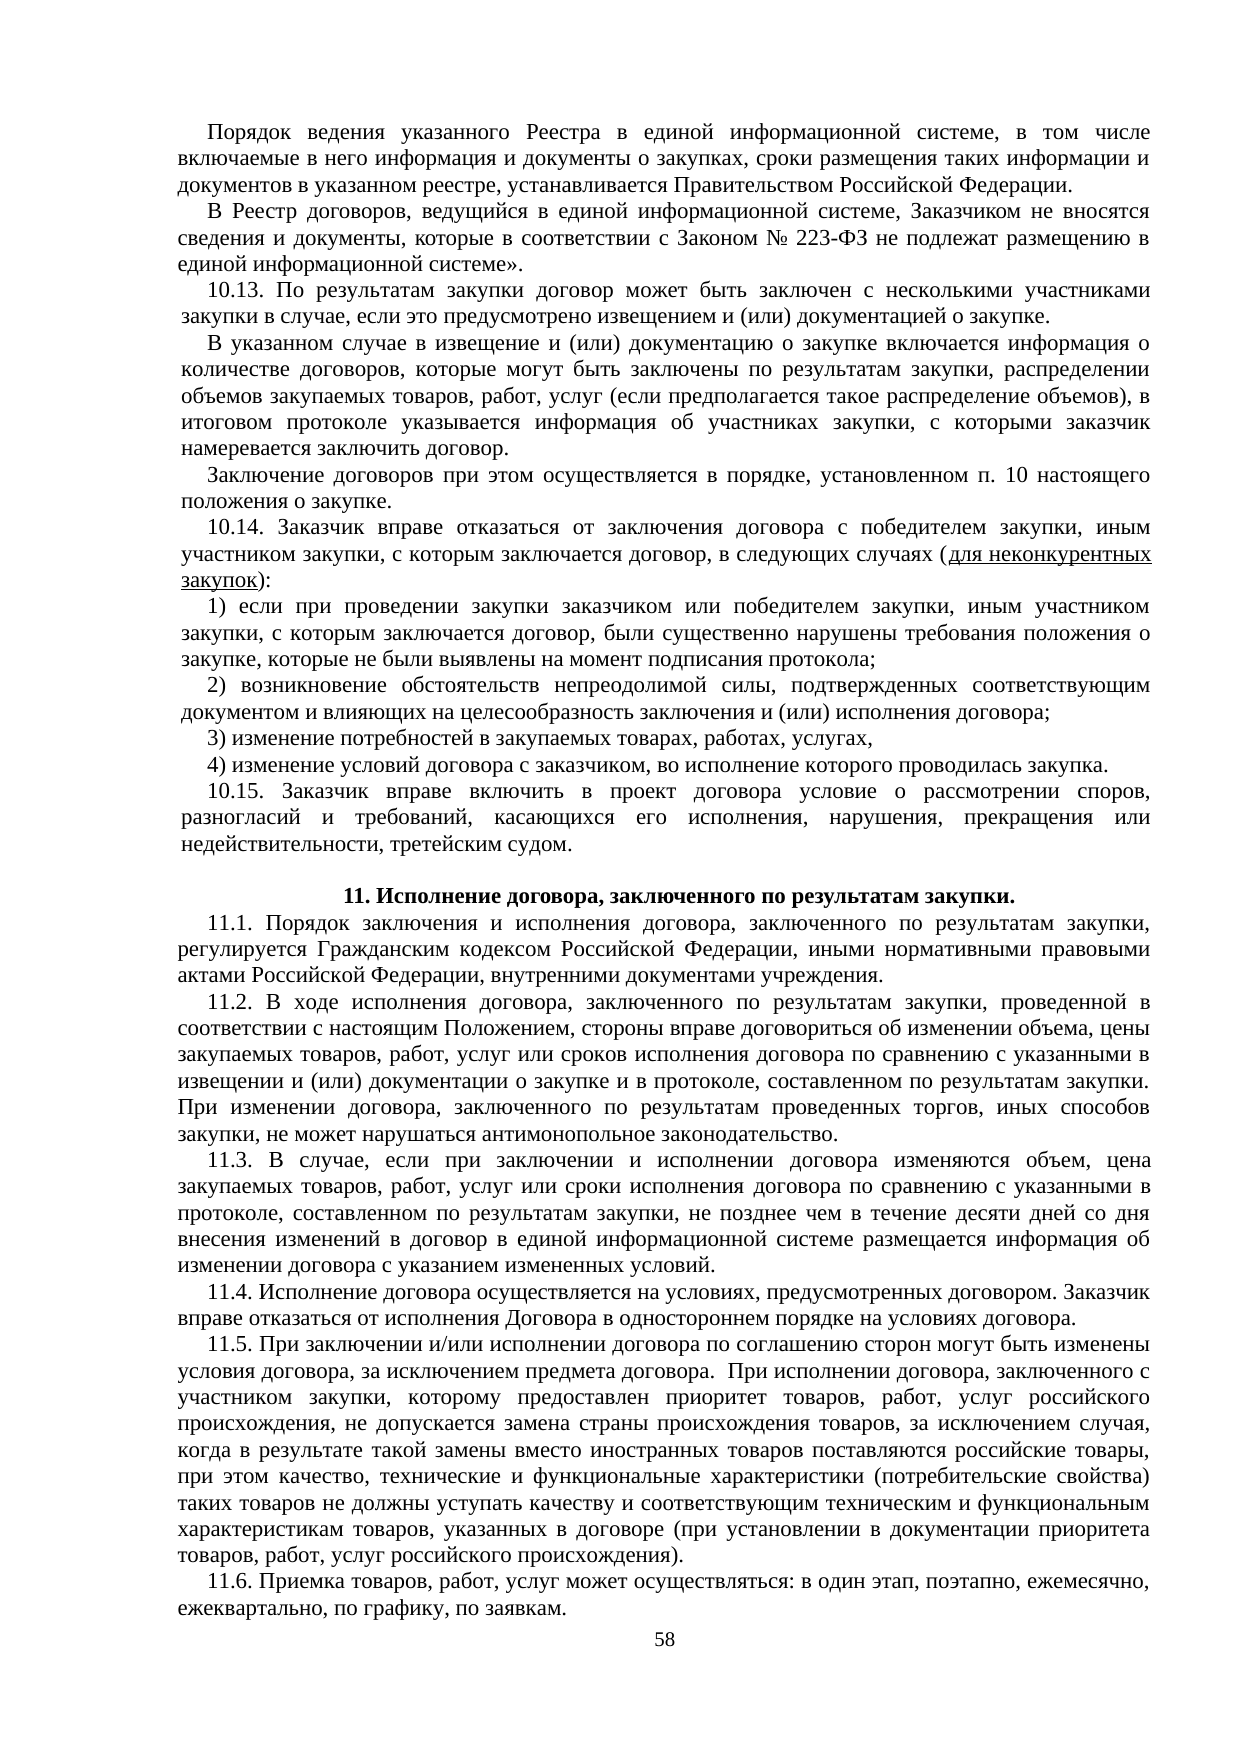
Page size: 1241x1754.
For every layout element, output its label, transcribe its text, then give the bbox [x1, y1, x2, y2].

list Заключение договоров при этом осуществляется в порядке, установленном п. 10 настоящего положения о закупке. [181, 461, 1152, 513]
list 1) если при проведении закупки заказчиком или победителем закупки, иным участником закупки, с которым заключается договор, были существенно нарушены требования положения о закупке, которые не были выявлены на момент подписания протокола; [181, 592, 1152, 672]
list 3) изменение потребностей в закупаемых товарах, работах, услугах, [181, 724, 1152, 751]
list 4) изменение условий договора с заказчиком, во исполнение которого проводилась закупка. [181, 751, 1152, 777]
subtitle 11. Исполнение договора, заключенного по результатам закупки. [177, 882, 1152, 909]
list 11.3. В случае, если при заключении и исполнении договора изменяются объем, цена закупаемых товаров, работ, услуг или сроки исполнения договора по сравнению с указанными в протоколе, составленном по результатам закупки, не позднее чем в течение десяти дней со дня внесения изменений в договор в единой информационной системе размещается информация об изменении договора с указанием измененных условий. [177, 1146, 1152, 1278]
list 11.4. Исполнение договора осуществляется на условиях, предусмотренных договором. Заказчик вправе отказаться от исполнения Договора в одностороннем порядке на условиях договора. [177, 1278, 1152, 1330]
list 10.14. Заказчик вправе отказаться от заключения договора с победителем закупки, иным участником закупки, с которым заключается договор, в следующих случаях (для неконкурентных закупок): [181, 513, 1152, 592]
list 10.13. По результатам закупки договор может быть заключен с несколькими участниками закупки в случае, если это предусмотрено извещением и (или) документацией о закупке. [181, 276, 1152, 329]
list 11.2. В ходе исполнения договора, заключенного по результатам закупки, проведенной в соответствии с настоящим Положением, стороны вправе договориться об изменении объема, цены закупаемых товаров, работ, услуг или сроков исполнения договора по сравнению с указанными в извещении и (или) документации о закупке и в протоколе, составленном по результатам закупки. При изменении договора, заключенного по результатам проведенных торгов, иных способов закупки, не может нарушаться антимонопольное законодательство. [177, 988, 1152, 1146]
subtitle В Реестр договоров, ведущийся в единой информационной системе, Заказчиком не вносятся сведения и документы, которые в соответствии с Законом № 223-ФЗ не подлежат размещению в единой информационной системе». [177, 197, 1152, 276]
list 11.5. При заключении и/или исполнении договора по соглашению сторон могут быть изменены условия договора, за исключением предмета договора. При исполнении договора, заключенного с участником закупки, которому предоставлен приоритет товаров, работ, услуг российского происхождения, не допускается замена страны происхождения товаров, за исключением случая, когда в результате такой замены вместо иностранных товаров поставляются российские товары, при этом качество, технические и функциональные характеристики (потребительские свойства) таких товаров не должны уступать качеству и соответствующим техническим и функциональным характеристикам товаров, указанных в договоре (при установлении в документации приоритета товаров, работ, услуг российского происхождения). [177, 1330, 1152, 1568]
list 11.6. Приемка товаров, работ, услуг может осуществляться: в один этап, поэтапно, ежемесячно, ежеквартально, по графику, по заявкам. [177, 1568, 1152, 1620]
list Порядок ведения указанного Реестра в единой информационной системе, в том числе включаемые в него информация и документы о закупках, сроки размещения таких информации и документов в указанном реестре, устанавливается Правительством Российской Федерации. [177, 118, 1152, 197]
list В указанном случае в извещение и (или) документацию о закупке включается информация о количестве договоров, которые могут быть заключены по результатам закупки, распределении объемов закупаемых товаров, работ, услуг (если предполагается такое распределение объемов), в итоговом протоколе указывается информация об участниках закупки, с которыми заказчик намеревается заключить договор. [181, 329, 1152, 461]
list 2) возникновение обстоятельств непреодолимой силы, подтвержденных соответствующим документом и влияющих на целесообразность заключения и (или) исполнения договора; [181, 672, 1152, 724]
list 11.1. Порядок заключения и исполнения договора, заключенного по результатам закупки, регулируется Гражданским кодексом Российской Федерации, иными нормативными правовыми актами Российской Федерации, внутренними документами учреждения. [177, 909, 1152, 988]
list 10.15. Заказчик вправе включить в проект договора условие о рассмотрении споров, разногласий и требований, касающихся его исполнения, нарушения, прекращения или недействительности, третейским судом. [181, 777, 1152, 856]
